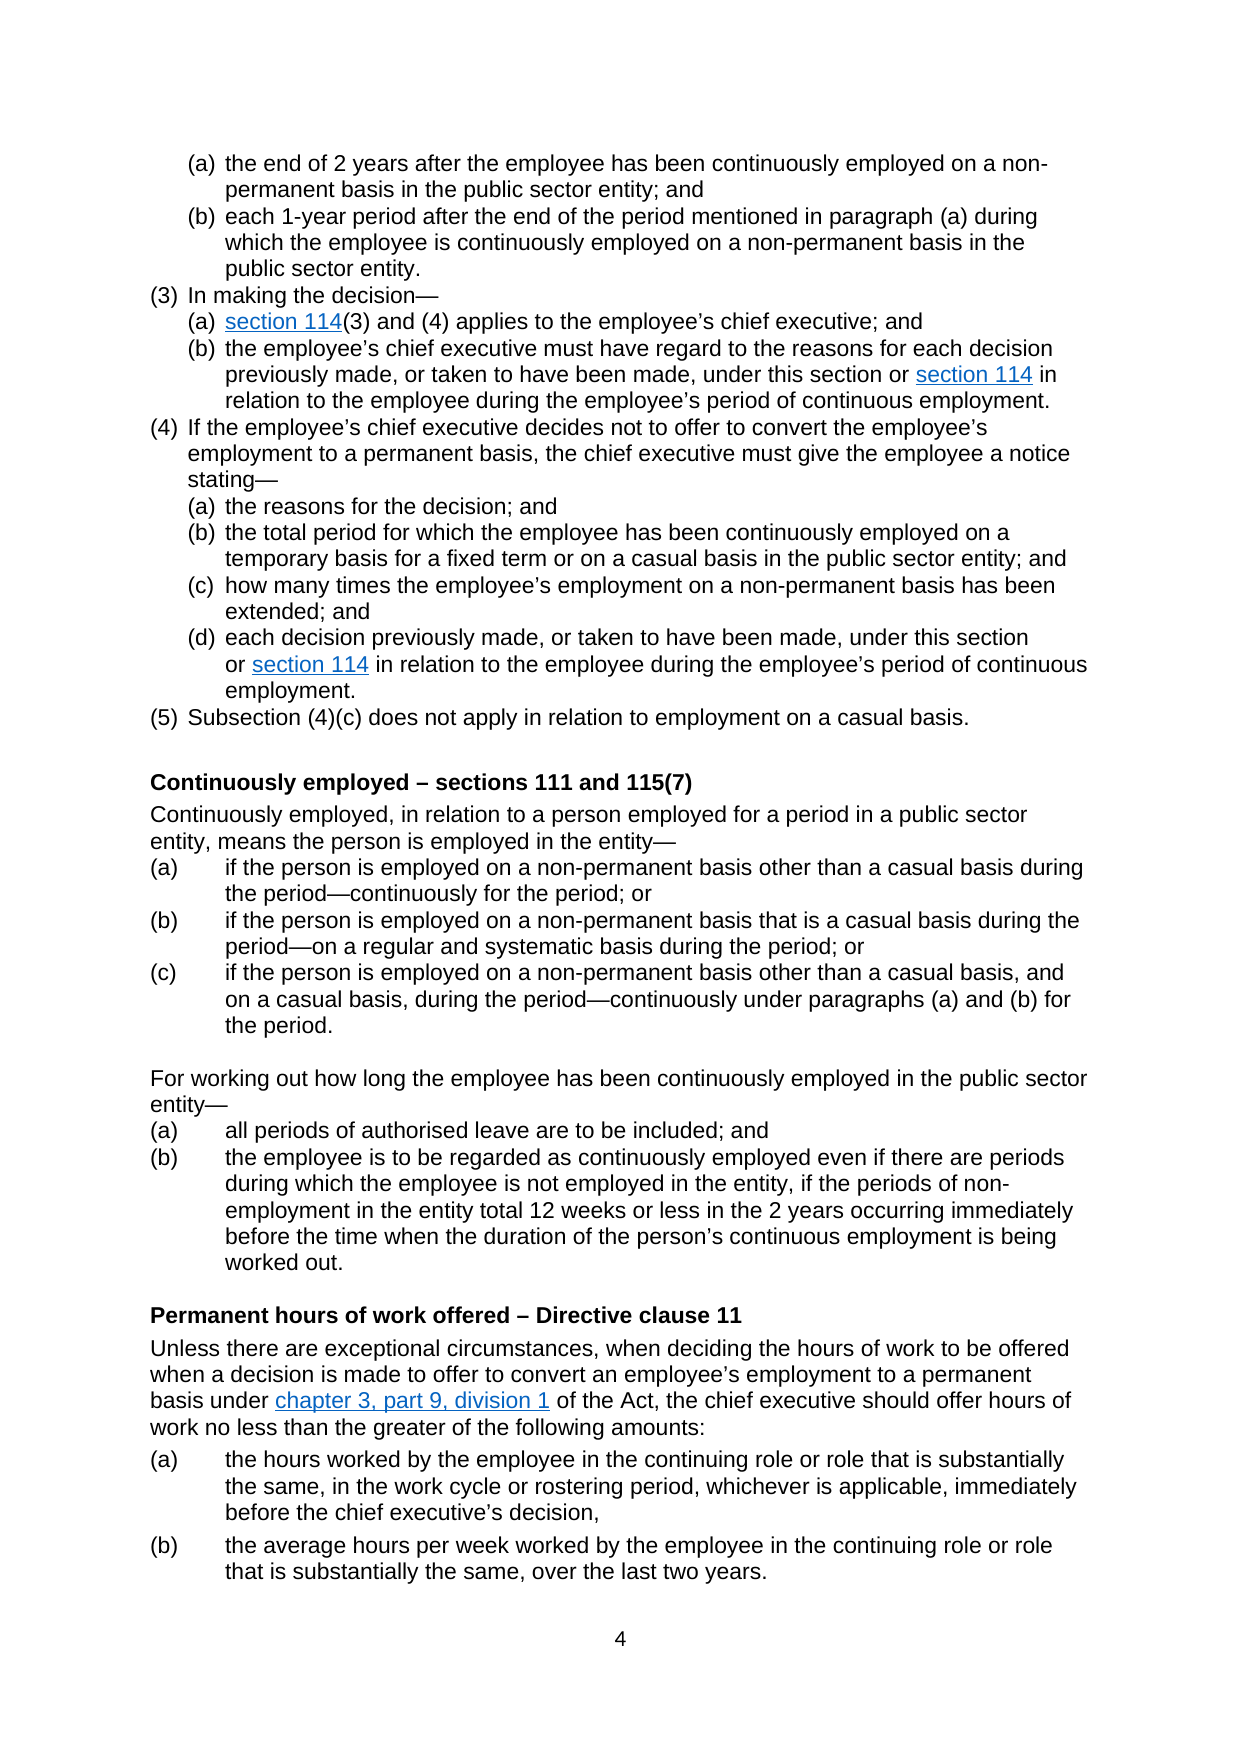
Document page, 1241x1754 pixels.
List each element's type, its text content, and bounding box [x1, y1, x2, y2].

text (b) the employee is to be regarded as continuously employed even if there are periods during which the employee is not employed in the entity, if the periods of non-employment in the entity total 12 weeks or less in the 2 years occurring immediately before the time when the duration of the person’s continuous employment is being worked out. [150, 1144, 1090, 1276]
text (c) if the person is employed on a non-permanent basis other than a casual basis, and on a casual basis, during the period—continuously under paragraphs (a) and (b) for the period. [150, 959, 1090, 1038]
text (a) the hours worked by the employee in the continuing role or role that is substantially the same, in the work cycle or rostering period, whichever is applicable, immediately before the chief executive’s decision, [150, 1446, 1090, 1525]
list the reasons for the decision; and [187, 493, 1090, 519]
text Unless there are exceptional circumstances, when deciding the hours of work to be offered when a decision is made to offer to convert an employee’s employment to a permanent basis under chapter 3, part 9, division 1 of the Act, the chief executive should offer hours of work no less than the greater of the following amounts: [150, 1334, 1090, 1440]
text Continuously employed, in relation to a person employed for a period in a public sector entity, means the person is employed in the entity— [150, 801, 1090, 854]
list In making the decision— [150, 282, 1090, 308]
list each decision previously made, or taken to have been made, under this section or section 114 in relation to the employee during the employee’s period of continuous employment. [187, 624, 1090, 703]
list how many times the employee’s employment on a non-permanent basis has been extended; and [187, 572, 1090, 624]
list Subsection (4)(c) does not apply in relation to employment on a casual basis. [150, 703, 1090, 730]
text (b) the average hours per week worked by the employee in the continuing role or role that is substantially the same, over the last two years. [150, 1532, 1090, 1584]
list the employee’s chief executive must have regard to the reasons for each decision previously made, or taken to have been made, under this section or section 114 in relation to the employee during the employee’s period of continuous employment. [187, 334, 1090, 413]
list the end of 2 years after the employee has been continuously employed on a non-permanent basis in the public sector entity; and [187, 150, 1090, 203]
text Continuously employed – sections 111 and 115(7) [150, 769, 1090, 795]
text Permanent hours of work offered – Directive clause 11 [150, 1302, 1090, 1328]
list each 1-year period after the end of the period mentioned in paragraph (a) during which the employee is continuously employed on a non-permanent basis in the public sector entity. [187, 203, 1090, 282]
text For working out how long the employee has been continuously employed in the public sector entity— [150, 1065, 1090, 1117]
list the total period for which the employee has been continuously employed on a temporary basis for a fixed term or on a casual basis in the public sector entity; and [187, 519, 1090, 572]
list If the employee’s chief executive decides not to offer to convert the employee’s employment to a permanent basis, the chief executive must give the employee a notice stating— [150, 413, 1090, 493]
list section 114(3) and (4) applies to the employee’s chief executive; and [187, 308, 1090, 334]
text (a) all periods of authorised leave are to be included; and [150, 1117, 1090, 1144]
text (b) if the person is employed on a non-permanent basis that is a casual basis during the period—on a regular and systematic basis during the period; or [150, 907, 1090, 959]
text (a) if the person is employed on a non-permanent basis other than a casual basis during the period—continuously for the period; or [150, 854, 1090, 907]
